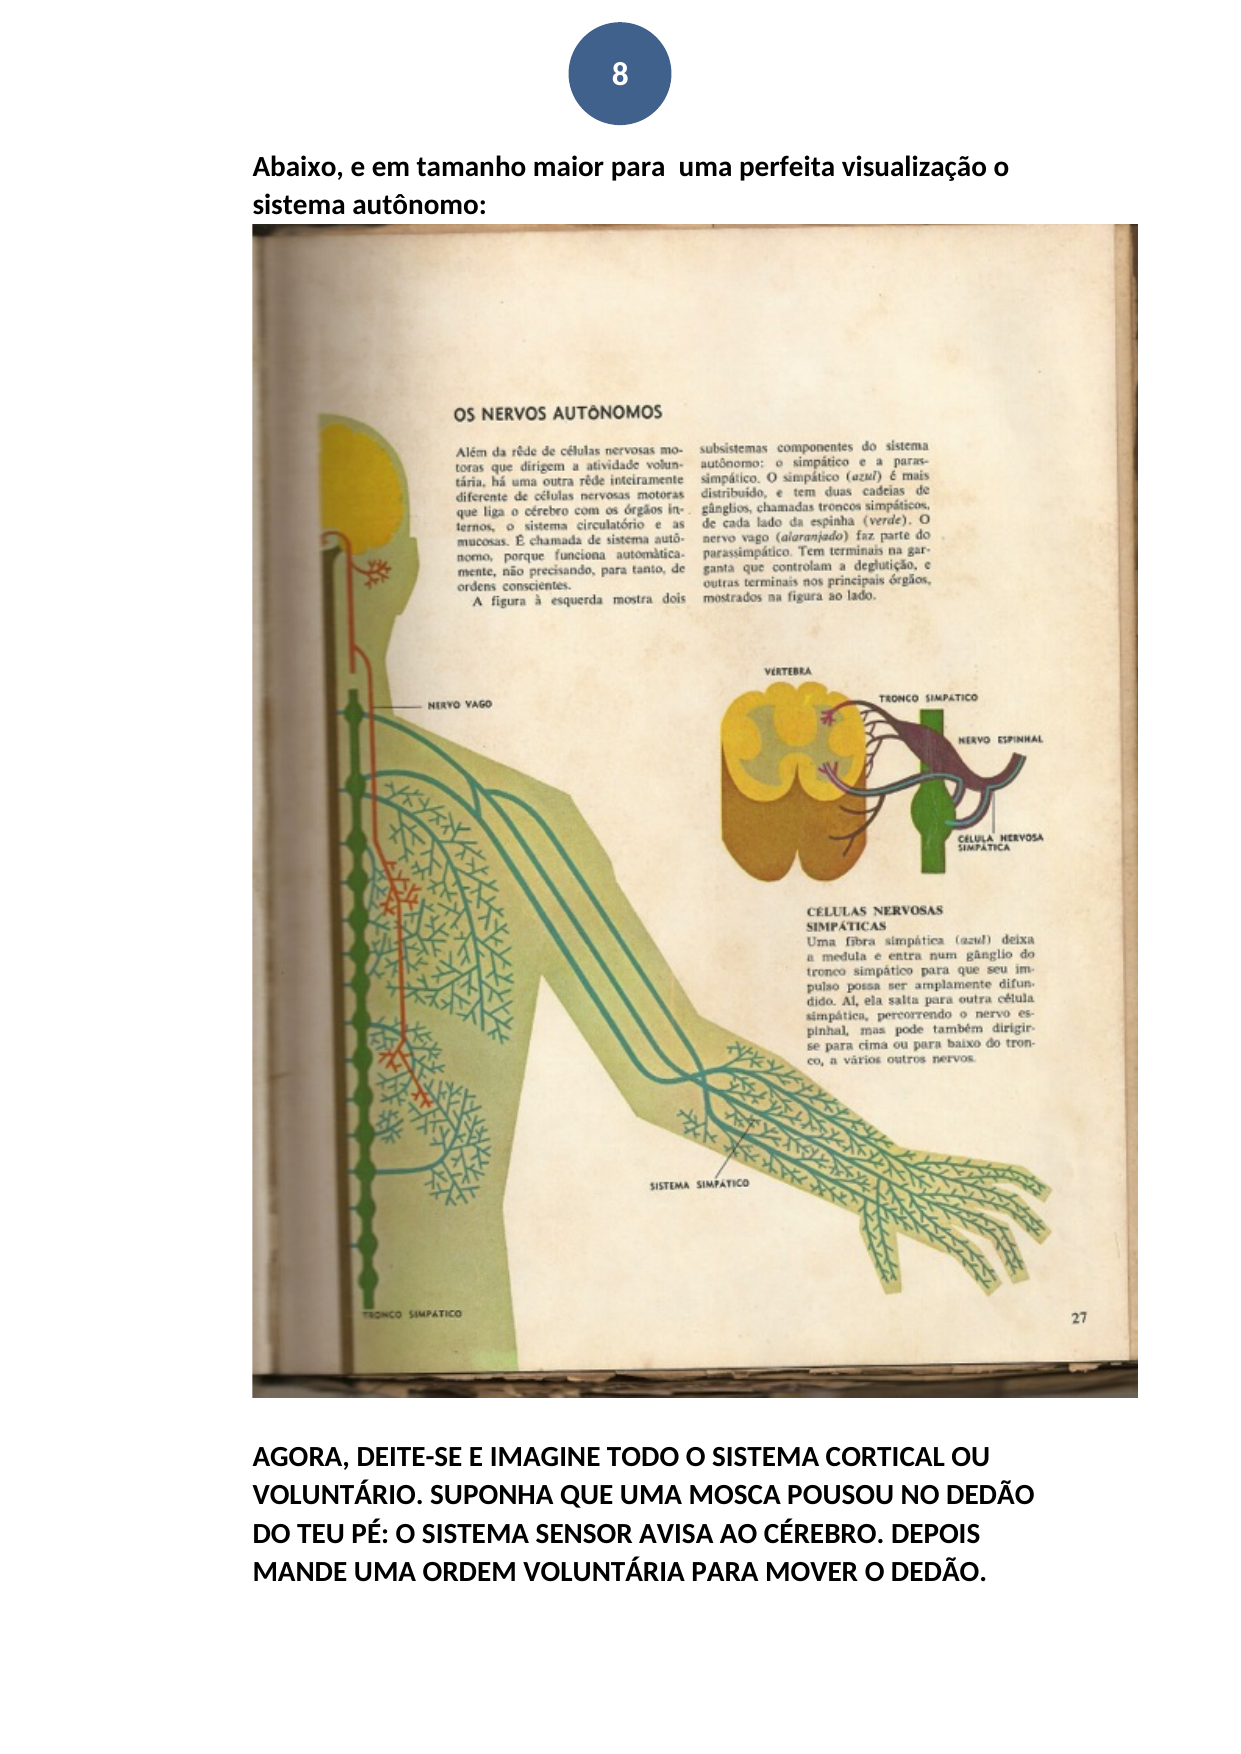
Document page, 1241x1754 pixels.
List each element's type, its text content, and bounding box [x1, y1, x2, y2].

list Abaixo, e em tamanho maior para uma perfeita visualização o sistema autônomo: [252, 148, 1063, 222]
picture [252, 224, 1138, 1398]
list AGORA, DEITE-SE E IMAGINE TODO O SISTEMA CORTICAL OU VOLUNTÁRIO. SUPONHA QUE UMA MOSCA POUSOU NO DEDÃO DO TEU PÉ: O SISTEMA SENSOR AVISA AO CÉREBRO. DEPOIS MANDE UMA ORDEM VOLUNTÁRIA PARA MOVER O DEDÃO. [252, 1438, 1063, 1589]
